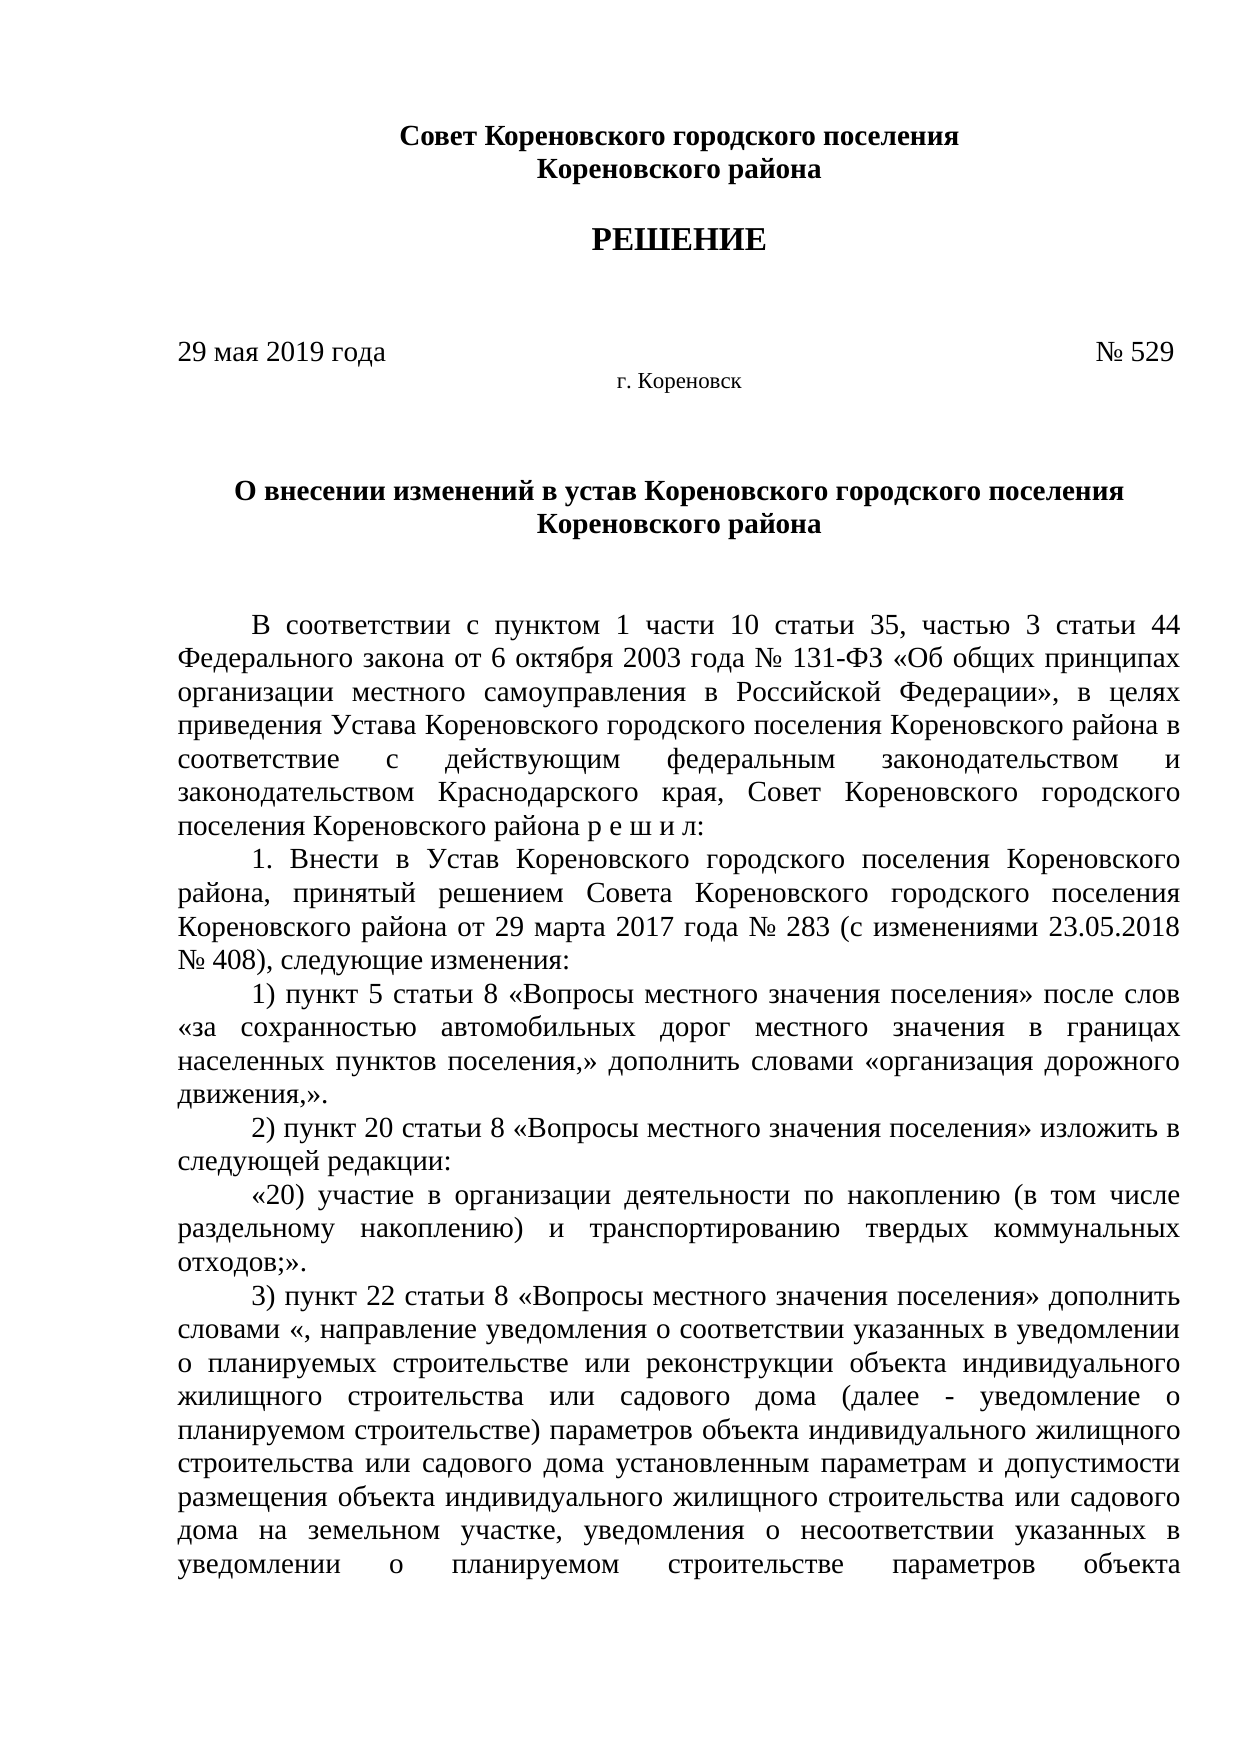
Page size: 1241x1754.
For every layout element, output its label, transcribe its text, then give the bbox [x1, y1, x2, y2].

text О внесении изменений в устав Кореновского городского поселения Кореновского района [177, 473, 1181, 540]
text Совет Кореновского городского поселения [177, 118, 1181, 152]
text 1) пункт 5 статьи 8 «Вопросы местного значения поселения» после слов «за сохранностью автомобильных дорог местного значения в границах населенных пунктов поселения,» дополнить словами «организация дорожного движения,». [177, 976, 1181, 1110]
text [177, 1278, 1181, 1579]
text Кореновского района [177, 152, 1181, 185]
text РЕШЕНИЕ [177, 219, 1181, 257]
text 2) пункт 20 статьи 8 «Вопросы местного значения поселения» изложить в следующей редакции: [177, 1110, 1181, 1177]
text г. Кореновск [177, 367, 1181, 394]
text «20) участие в организации деятельности по накоплению (в том числе раздельному накоплению) и транспортированию твердых коммунальных отходов;». [177, 1177, 1181, 1278]
text 1. Внести в Устав Кореновского городского поселения Кореновского района, принятый решением Совета Кореновского городского поселения Кореновского района от 29 марта 2017 года № 283 (с изменениями 23.05.2018 № 408), следующие изменения: [177, 842, 1181, 976]
text 29 мая 2019 года № 529 [177, 334, 1181, 367]
text В соответствии с пунктом 1 части 10 статьи 35, частью 3 статьи 44 Федерального закона от 6 октября 2003 года № 131-ФЗ «Об общих принципах организации местного самоуправления в Российской Федерации», в целях приведения Устава Кореновского городского поселения Кореновского района в соответствие с действующим федеральным законодательством и законодательством Краснодарского края, Совет Кореновского городского поселения Кореновского района р е ш и л: [177, 607, 1181, 842]
